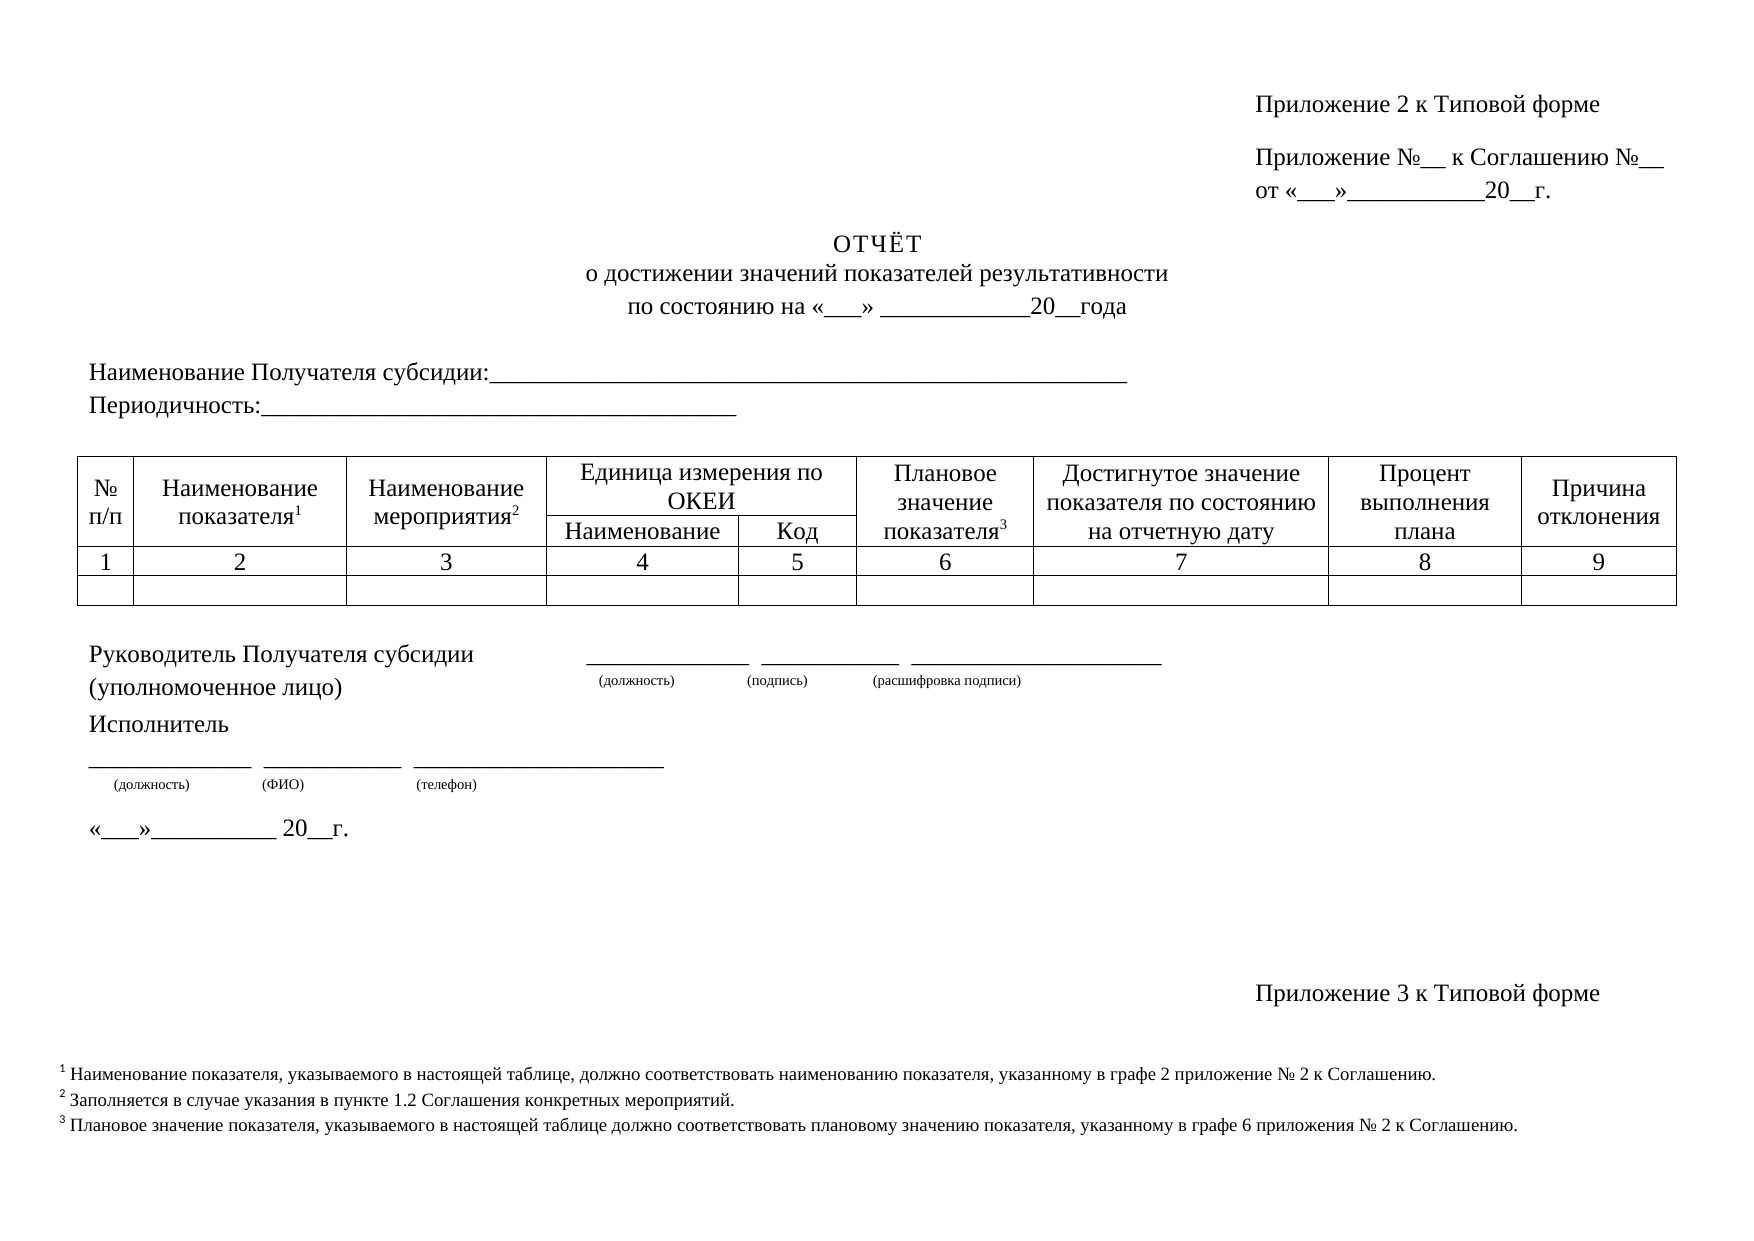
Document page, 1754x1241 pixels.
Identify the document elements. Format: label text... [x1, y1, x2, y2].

text (уполномоченное лицо) (должность) (подпись) (расшифровка подписи) [89, 672, 1665, 701]
text (должность) (ФИО) (телефон) [89, 776, 1665, 804]
table_cell [78, 576, 133, 605]
table_cell [857, 576, 1033, 605]
table_cell 4 [547, 547, 738, 575]
text Приложение 2 к Типовой форме [1255, 89, 1665, 117]
table_cell Наименование [547, 516, 738, 546]
table_cell 1 [78, 547, 133, 575]
table_cell 8 [1329, 547, 1521, 575]
text Руководитель Получателя субсидии _____________ ___________ ____________________ [89, 639, 1665, 668]
table_header Процент выполнения плана [1329, 457, 1521, 546]
text Наименование Получателя субсидии:___________________________________________________ [89, 357, 1665, 386]
table_header № п/п [78, 457, 133, 546]
table_cell [739, 576, 856, 605]
table_cell 7 [1034, 547, 1328, 575]
table_header Наименование показателя [134, 457, 346, 546]
table_cell [1034, 576, 1328, 605]
table_header Достигнутое значение показателя по состоянию на отчетную дату [1034, 457, 1328, 546]
text Приложение 3 к Типовой форме [1255, 978, 1665, 1007]
table_cell Код [739, 516, 856, 546]
text Приложение №__ к Соглашению №__ от «___»___________20__г. [1255, 142, 1665, 204]
table_cell [347, 576, 546, 605]
text «___»__________ 20__г. [89, 813, 1665, 842]
table_cell 5 [739, 547, 856, 575]
table_cell 6 [857, 547, 1033, 575]
text по состоянию на «___» ____________20__года [89, 291, 1665, 320]
table_cell [547, 576, 738, 605]
table_cell [1522, 576, 1676, 605]
table_cell [134, 576, 346, 605]
table_header Плановое значение показателя [857, 457, 1033, 546]
text Исполнитель [89, 709, 1665, 738]
table_cell [1329, 576, 1521, 605]
text о достижении значений показателей результативности [89, 258, 1665, 287]
text ОТЧЁТ [89, 229, 1665, 258]
text _____________ ___________ ____________________ [89, 742, 1665, 771]
table_header Наименование мероприятия [347, 457, 546, 546]
text Периодичность:______________________________________ [89, 390, 1665, 419]
table_cell 9 [1522, 547, 1676, 575]
table_cell 2 [134, 547, 346, 575]
table_header Единица измерения по ОКЕИ [547, 457, 856, 515]
table_cell 3 [347, 547, 546, 575]
table_header Причина отклонения [1522, 457, 1676, 546]
